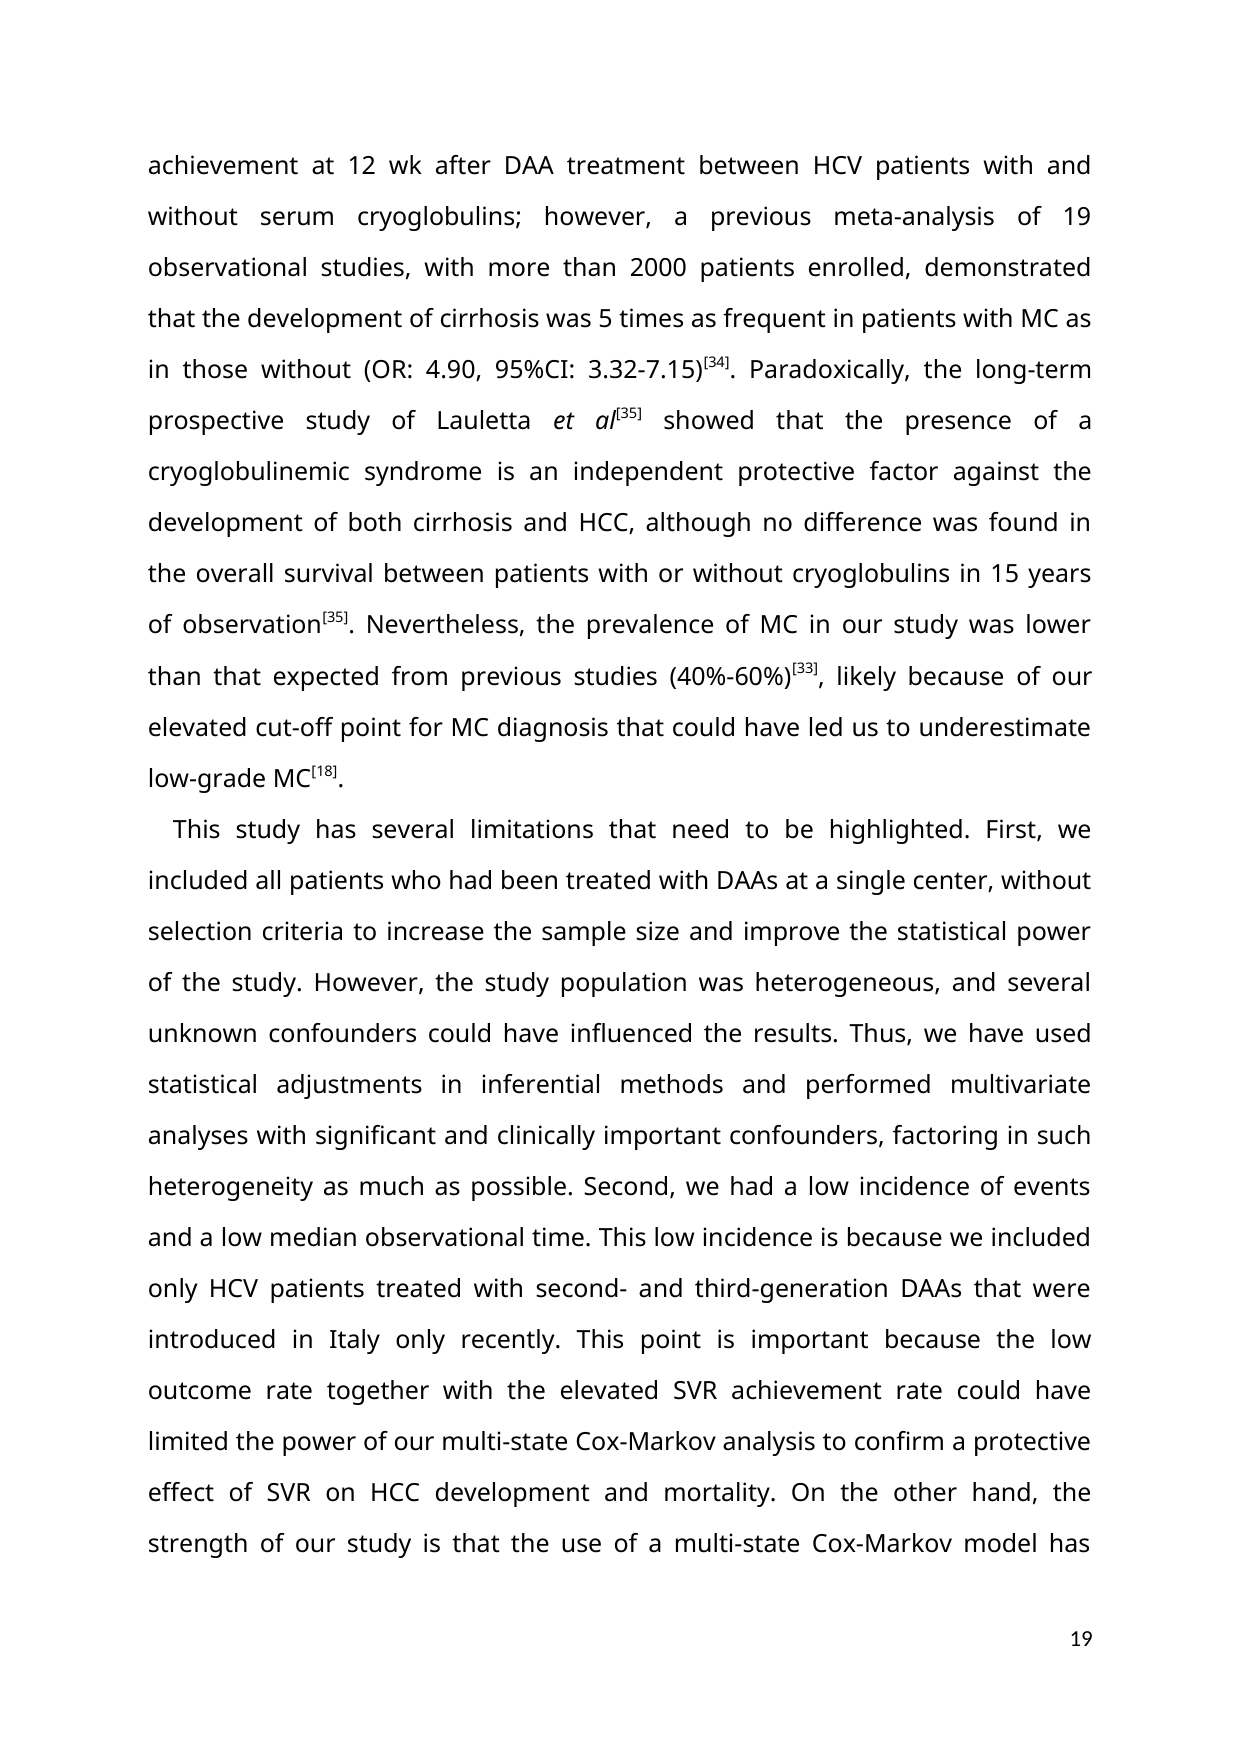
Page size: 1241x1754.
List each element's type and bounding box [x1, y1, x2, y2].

text [148, 148, 1092, 794]
text [148, 811, 1092, 1560]
